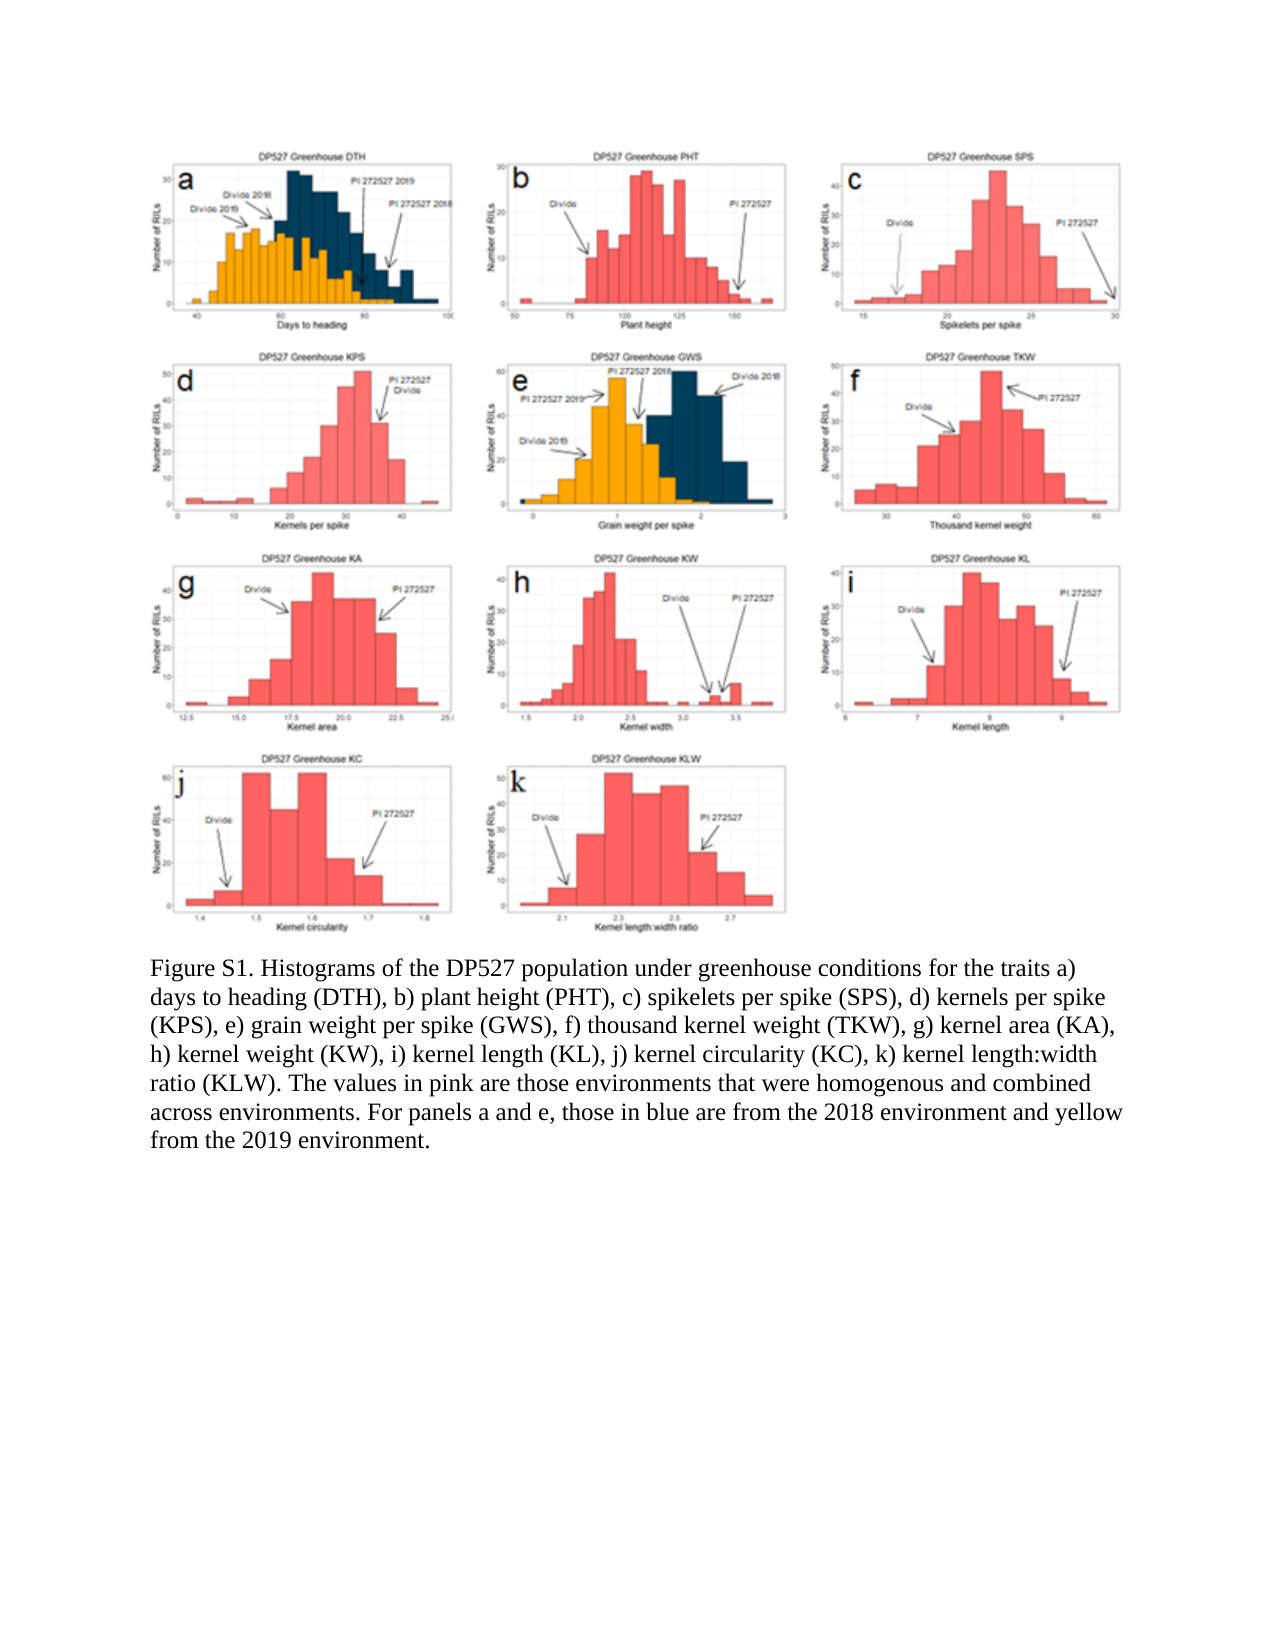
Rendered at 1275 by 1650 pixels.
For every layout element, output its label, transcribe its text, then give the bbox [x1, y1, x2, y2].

title Figure S1. Histograms of the DP527 population under greenhouse conditions for the traits a) days to heading (DTH), b) plant height (PHT), c) spikelets per spike (SPS), d) kernels per spike (KPS), e) grain weight per spike (GWS), f) thousand kernel weight (TKW), g) kernel area (KA), h) kernel weight (KW), i) kernel length (KL), j) kernel circularity (KC), k) kernel length:width ratio (KLW). The values in pink are those environments that were homogenous and combined across environments. For panels a and e, those in blue are from the 2018 environment and yellow from the 2019 environment. [150, 953, 1125, 1154]
picture [150, 150, 1125, 935]
